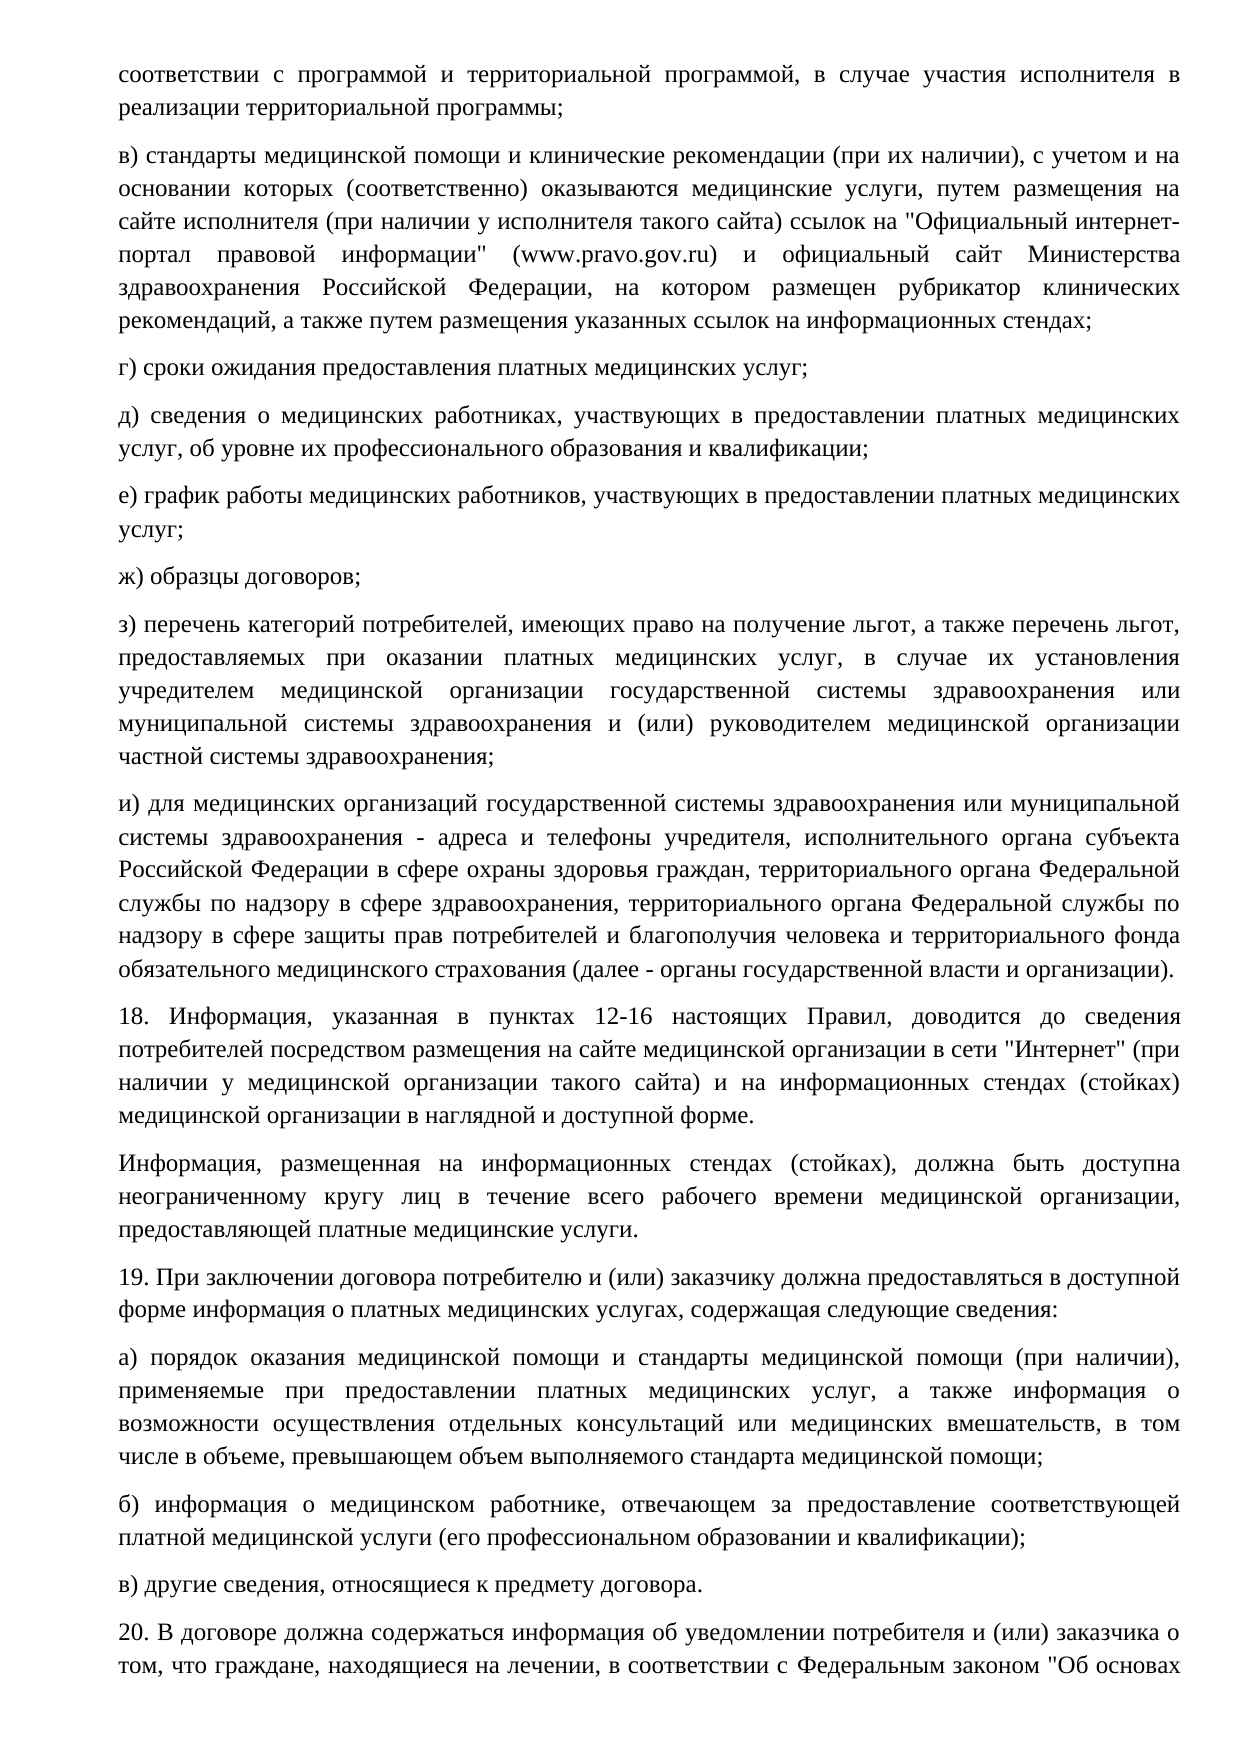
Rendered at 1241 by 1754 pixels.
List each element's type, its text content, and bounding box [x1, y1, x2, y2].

text в) стандарты медицинской помощи и клинические рекомендации (при их наличии), с учетом и на основании которых (соответственно) оказываются медицинские услуги, путем размещения на сайте исполнителя (при наличии у исполнителя такого сайта) ссылок на "Официальный интернет-портал правовой информации" (www.pravo.gov.ru) и официальный сайт Министерства здравоохранения Российской Федерации, на котором размещен рубрикатор клинических рекомендаций, а также путем размещения указанных ссылок на информационных стендах; [118, 140, 1181, 333]
text а) порядок оказания медицинской помощи и стандарты медицинской помощи (при наличии), применяемые при предоставлении платных медицинских услуг, а также информация о возможности осуществления отдельных консультаций или медицинских вмешательств, в том числе в объеме, превышающем объем выполняемого стандарта медицинской помощи; [118, 1342, 1181, 1470]
text в) другие сведения, относящиеся к предмету договора. [118, 1569, 1181, 1598]
text ж) образцы договоров; [118, 561, 1181, 590]
text б) информация о медицинском работнике, отвечающем за предоставление соответствующей платной медицинской услуги (его профессиональном образовании и квалификации); [118, 1489, 1181, 1551]
text д) сведения о медицинских работниках, участвующих в предоставлении платных медицинских услуг, об уровне их профессионального образования и квалификации; [118, 400, 1181, 462]
text Информация, размещенная на информационных стендах (стойках), должна быть доступна неограниченному кругу лиц в течение всего рабочего времени медицинской организации, предоставляющей платные медицинские услуги. [118, 1148, 1181, 1243]
text з) перечень категорий потребителей, имеющих право на получение льгот, а также перечень льгот, предоставляемых при оказании платных медицинских услуг, в случае их установления учредителем медицинской организации государственной системы здравоохранения или муниципальной системы здравоохранения и (или) руководителем медицинской организации частной системы здравоохранения; [118, 609, 1181, 770]
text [118, 59, 1181, 121]
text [118, 1617, 1181, 1679]
text и) для медицинских организаций государственной системы здравоохранения или муниципальной системы здравоохранения - адреса и телефоны учредителя, исполнительного органа субъекта Российской Федерации в сфере охраны здоровья граждан, территориального органа Федеральной службы по надзору в сфере здравоохранения, территориального органа Федеральной службы по надзору в сфере защиты прав потребителей и благополучия человека и территориального фонда обязательного медицинского страхования (далее - органы государственной власти и организации). [118, 788, 1181, 982]
text 18. Информация, указанная в пунктах 12-16 настоящих Правил, доводится до сведения потребителей посредством размещения на сайте медицинской организации в сети "Интернет" (при наличии у медицинской организации такого сайта) и на информационных стендах (стойках) медицинской организации в наглядной и доступной форме. [118, 1001, 1181, 1129]
text 19. При заключении договора потребителю и (или) заказчику должна предоставляться в доступной форме информация о платных медицинских услугах, содержащая следующие сведения: [118, 1262, 1181, 1323]
text е) график работы медицинских работников, участвующих в предоставлении платных медицинских услуг; [118, 481, 1181, 542]
text г) сроки ожидания предоставления платных медицинских услуг; [118, 352, 1181, 381]
